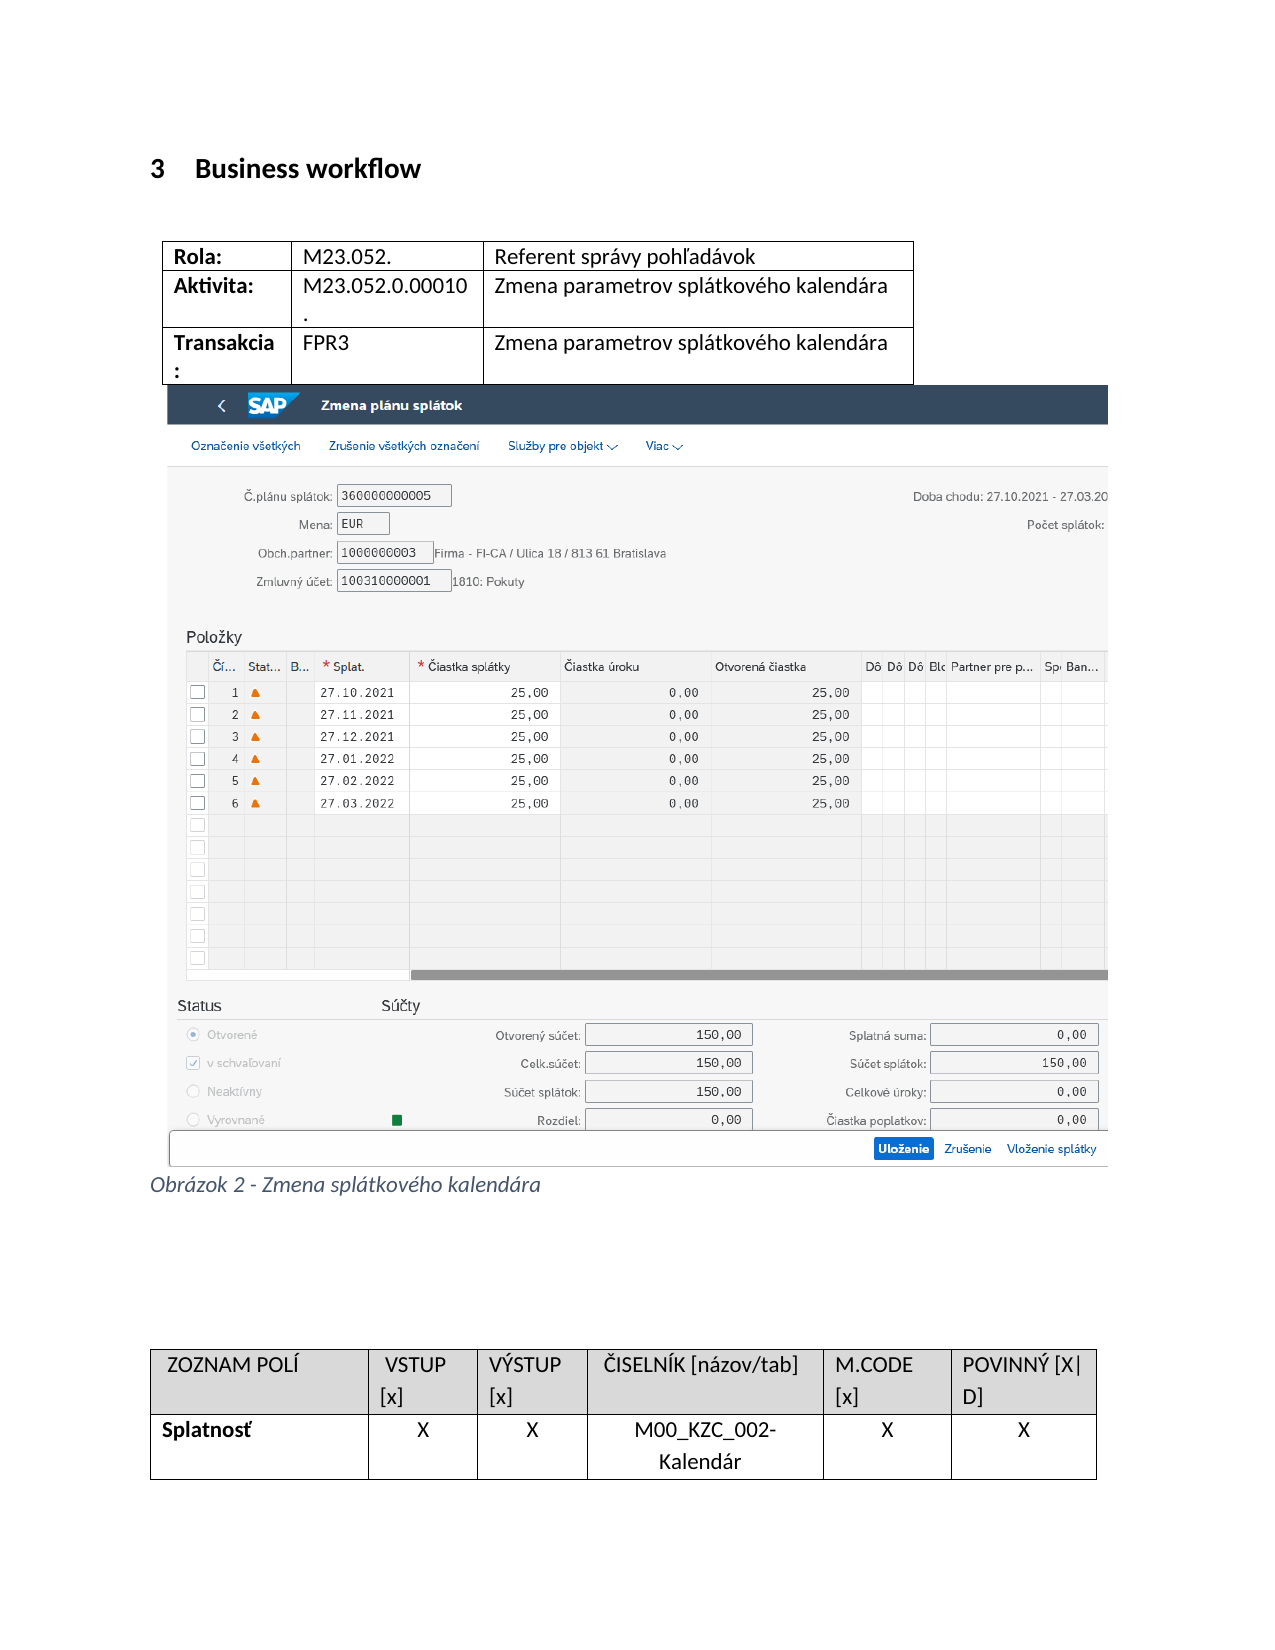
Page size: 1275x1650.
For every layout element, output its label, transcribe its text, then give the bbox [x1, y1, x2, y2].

text Obrázok 2 - Zmena splátkového kalendára [150, 1171, 1125, 1199]
table_cell Zmena parametrov splátkového kalendára [484, 328, 913, 384]
table_cell M23.052.0.00010. [292, 271, 483, 327]
table_cell M00_KZC_002- Kalendár [588, 1415, 823, 1479]
table_header POVINNÝ [X|D] [952, 1350, 1096, 1414]
table_cell Zmena parametrov splátkového kalendára [484, 271, 913, 327]
table_cell Transakcia: [163, 328, 291, 384]
table_cell X [824, 1415, 951, 1479]
table_cell X [952, 1415, 1096, 1479]
table_header Rola: [163, 242, 291, 270]
table_cell Aktivita: [163, 271, 291, 327]
table_header M.CODE [x] [824, 1350, 951, 1414]
subtitle Business workflow [150, 150, 1125, 186]
table_cell FPR3 [292, 328, 483, 384]
picture [167, 385, 1108, 1167]
table_header VSTUP [x] [369, 1350, 477, 1414]
table_header VÝSTUP [x] [478, 1350, 587, 1414]
table_header ČISELNÍK [názov/tab] [588, 1350, 823, 1414]
table_cell Splatnosť [151, 1415, 368, 1479]
table_cell X [369, 1415, 477, 1479]
table_header Referent správy pohľadávok [484, 242, 913, 270]
table_header M23.052. [292, 242, 483, 270]
table_header ZOZNAM POLÍ [151, 1350, 368, 1414]
table_cell X [478, 1415, 587, 1479]
